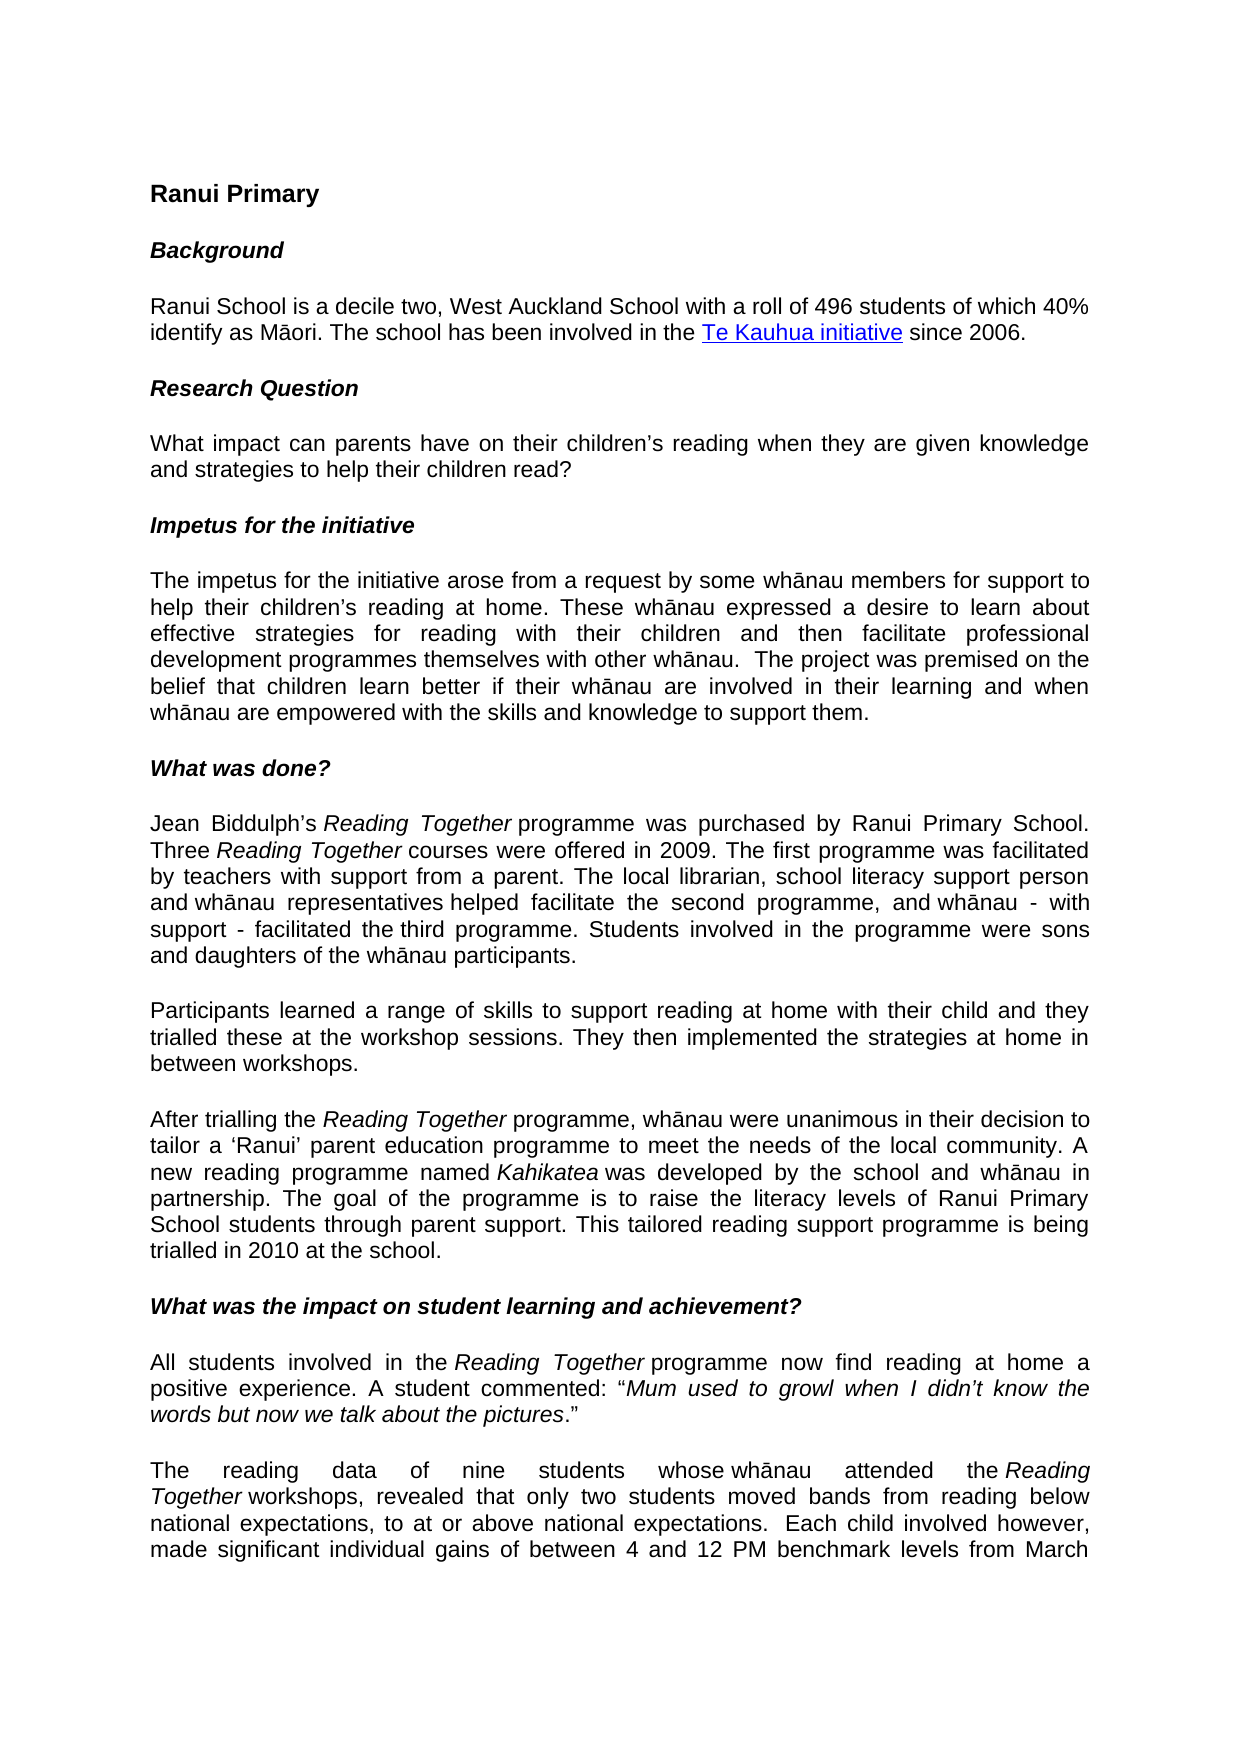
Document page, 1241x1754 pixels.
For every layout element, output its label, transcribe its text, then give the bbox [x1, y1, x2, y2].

text What was the impact on student learning and achievement? [150, 1293, 1090, 1319]
text Background [150, 237, 1090, 263]
text Ranui School is a decile two, West Auckland School with a roll of 496 students of which 40% identify as Māori. The school has been involved in the Te Kauhua initiative since 2006. [150, 293, 1090, 345]
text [150, 1457, 1090, 1562]
text Ranui Primary [150, 179, 1090, 208]
text The impetus for the initiative arose from a request by some whānau members for support to help their children’s reading at home. These whānau expressed a desire to learn about effective strategies for reading with their children and then facilitate professional development programmes themselves with other whānau. The project was premised on the belief that children learn better if their whānau are involved in their learning and when whānau are empowered with the skills and knowledge to support them. [150, 567, 1090, 726]
text After trialling the Reading Together programme, whānau were unanimous in their decision to tailor a ‘Ranui’ parent education programme to meet the needs of the local community. A new reading programme named Kahikatea was developed by the school and whānau in partnership. The goal of the programme is to raise the literacy levels of Ranui Primary School students through parent support. This tailored reading support programme is being trialled in 2010 at the school. [150, 1106, 1090, 1264]
text All students involved in the Reading Together programme now find reading at home a positive experience. A student commented: “Mum used to growl when I didn’t know the words but now we talk about the pictures.” [150, 1348, 1090, 1428]
text Research Question [150, 374, 1090, 401]
text Impetus for the initiative [150, 512, 1090, 538]
text Jean Biddulph’s Reading Together programme was purchased by Ranui Primary School. Three Reading Together courses were offered in 2009. The first programme was facilitated by teachers with support from a parent. The local librarian, school literacy support person and whānau representatives helped facilitate the second programme, and whānau - with support - facilitated the third programme. Students involved in the programme were sons and daughters of the whānau participants. [150, 810, 1090, 968]
text Participants learned a range of skills to support reading at home with their child and they trialled these at the workshop sessions. They then implemented the strategies at home in between workshops. [150, 997, 1090, 1077]
text What impact can parents have on their children’s reading when they are given knowledge and strategies to help their children read? [150, 430, 1090, 483]
text What was done? [150, 755, 1090, 781]
